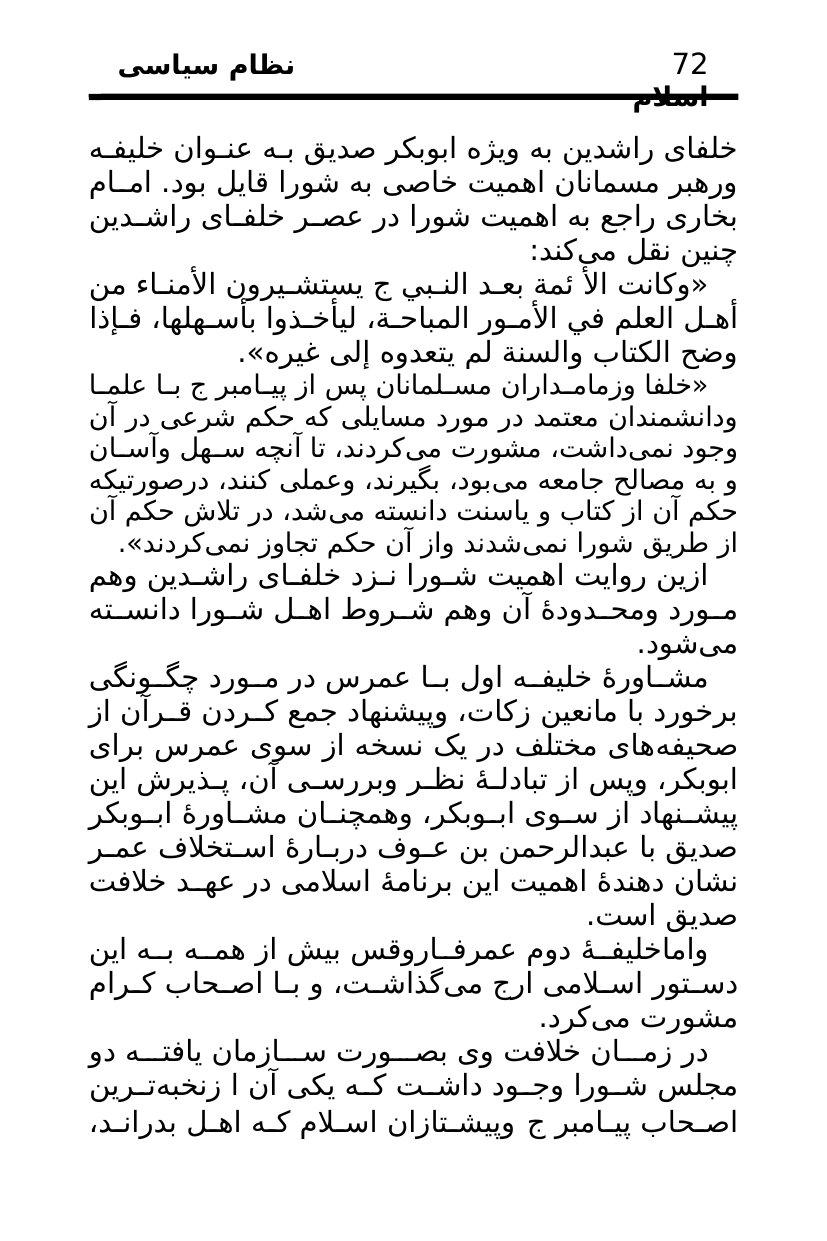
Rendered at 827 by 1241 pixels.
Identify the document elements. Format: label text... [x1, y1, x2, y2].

text واماخلیفۀ دوم عمرفاروقس بیش از همه به این دستور اسلامی ارج می‌گذاشت، و با اصحاب کرام مشورت می‌کرد. [89, 932, 738, 1034]
text مشاورۀ خلیفه اول با عمرس در مورد چگونگی برخورد با مانعین زکات، وپیشنهاد جمع کردن قرآن از صحیفه‌های مختلف در یک نسخه از سوی عمرس برای ابوبکر، وپس از تبادلۀ نظر وبررسی آن، پذیرش این پیشنهاد از سوی ابوبکر، وهمچنان مشاورۀ ابوبکر صدیق با عبدالرحمن بن عوف دربارۀ استخلاف عمر نشان دهندۀ اهمیت این برنامۀ اسلامی در عهد خلافت صدیق است. [89, 661, 738, 932]
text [89, 1034, 738, 1141]
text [89, 132, 738, 267]
text «خلفا وزمامداران مسلمانان پس از پیامبر ج با علما ودانشمندان معتمد در مورد مسایلی که حکم شرعی در آن وجود نمی‌داشت، مشورت می‌کردند، تا آنچه سهل وآسان و به مصالح جامعه می‌بود، بگیرند، وعملی کنند، درصورتیکه حکم آن از کتاب و یاسنت دانسته می‌شد، در تلاش حکم آن از طریق شورا نمی‌شدند واز آن حکم تجاوز نمی‌کردند». [89, 369, 738, 559]
text ازین روایت اهمیت شورا نزد خلفای راشدین وهم مورد ومحدودۀ آن وهم شروط اهل شورا دانسته می‌شود. [89, 559, 738, 661]
text «وكانت الأ ئمة بعد النبي ج یستشیرون الأمناء من أهل العلم في الأمور المباحة، لیأخذوا بأسهلها، فإذا وضح الكتاب والسنة لم یتعدوه إلی غیره». [89, 267, 738, 369]
